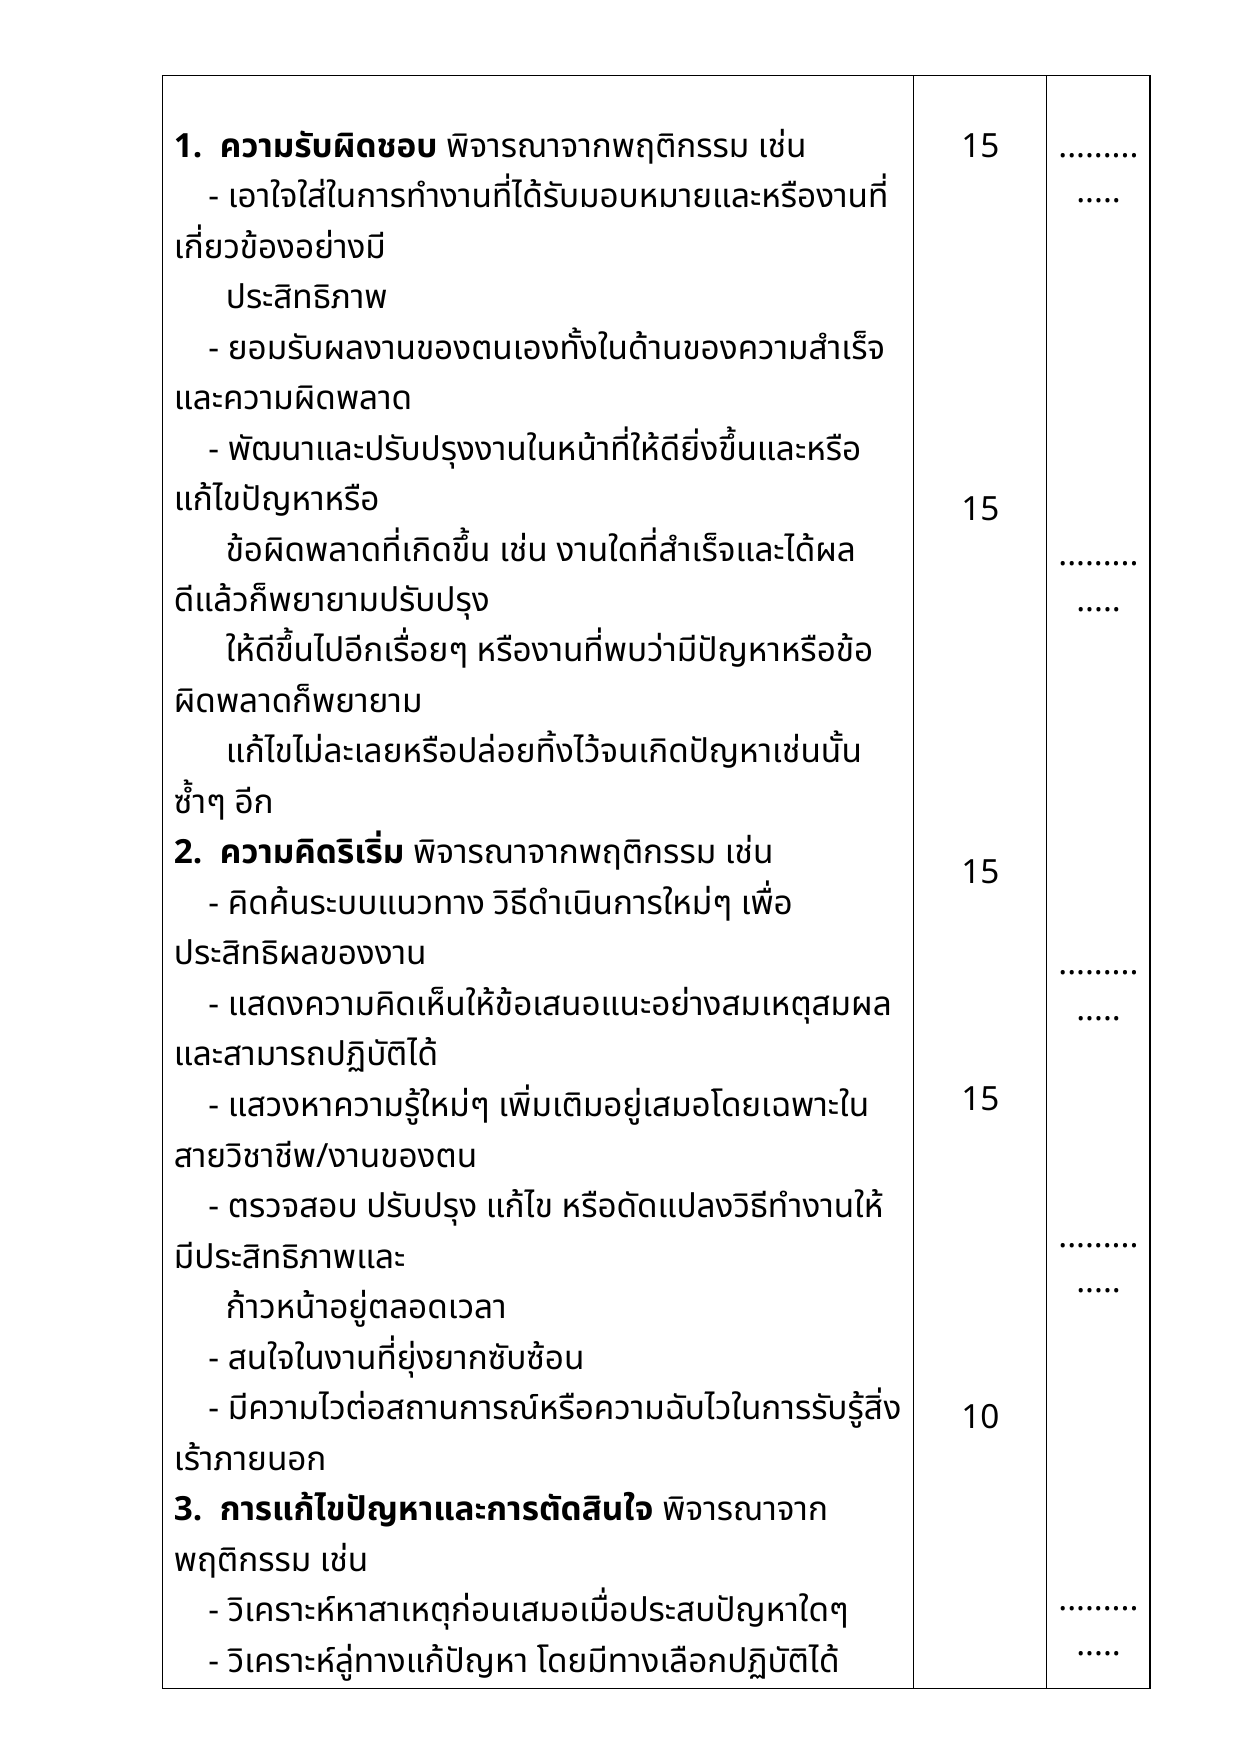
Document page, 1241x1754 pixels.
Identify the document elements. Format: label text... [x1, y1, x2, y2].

table_cell 15 15 15 15 10 [914, 76, 1046, 1687]
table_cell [1047, 76, 1149, 1687]
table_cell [163, 76, 913, 1687]
